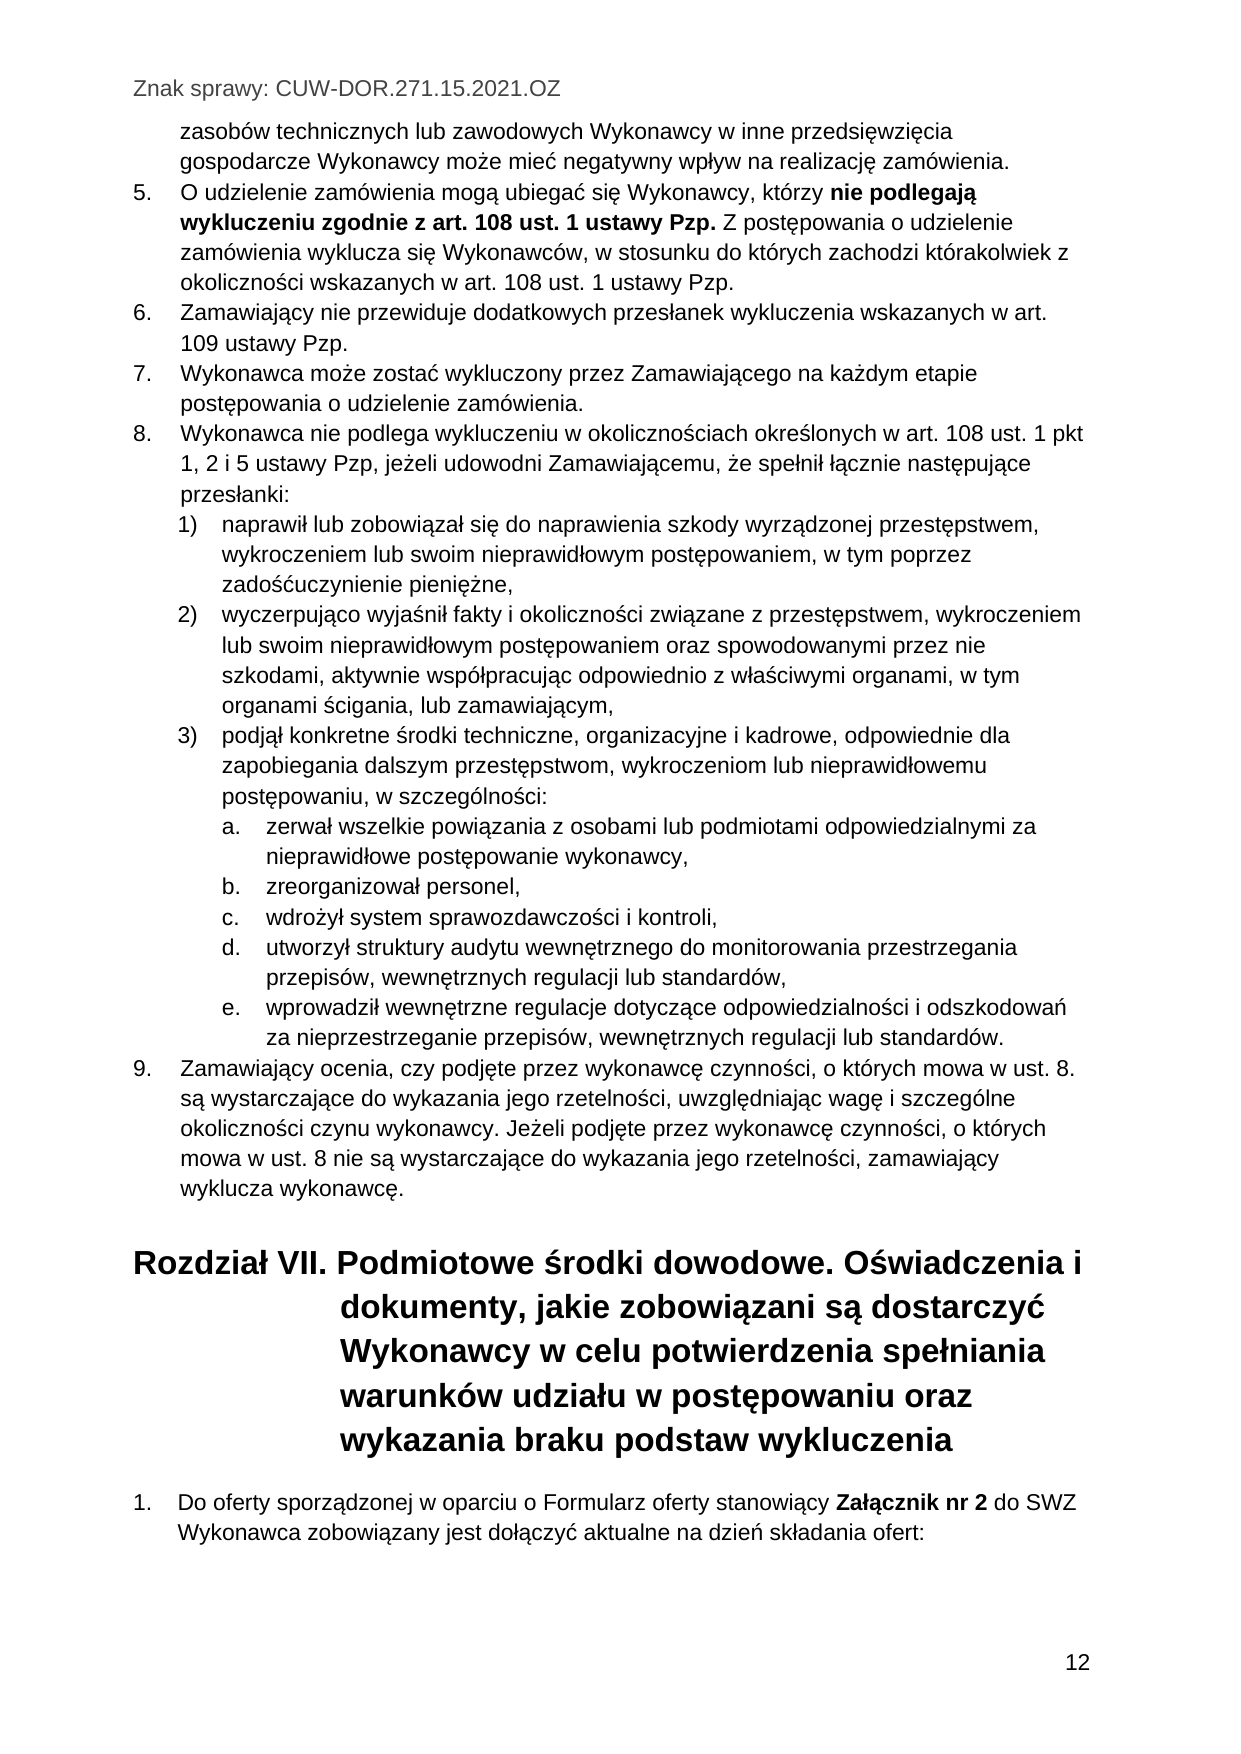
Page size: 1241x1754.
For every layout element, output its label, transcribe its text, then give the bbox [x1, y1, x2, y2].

list zreorganizował personel, [222, 873, 1090, 900]
list Zamawiający ocenia, czy podjęte przez wykonawcę czynności, o których mowa w ust. 8. są wystarczające do wykazania jego rzetelności, uwzględniając wagę i szczególne okoliczności czynu wykonawcy. Jeżeli podjęte przez wykonawcę czynności, o których mowa w ust. 8 nie są wystarczające do wykazania jego rzetelności, zamawiający wyklucza wykonawcę. [133, 1054, 1090, 1202]
list Wykonawca może zostać wykluczony przez Zamawiającego na każdym etapie postępowania o udzielenie zamówienia. [133, 360, 1090, 416]
list utworzył struktury audytu wewnętrznego do monitorowania przestrzegania przepisów, wewnętrznych regulacji lub standardów, [222, 934, 1090, 990]
list wprowadził wewnętrzne regulacje dotyczące odpowiedzialności i odszkodowań za nieprzestrzeganie przepisów, wewnętrznych regulacji lub standardów. [222, 994, 1090, 1051]
list wdrożył system sprawozdawczości i kontroli, [222, 903, 1090, 930]
list Do oferty sporządzonej w oparciu o Formularz oferty stanowiący Załącznik nr 2 do SWZ Wykonawca zobowiązany jest dołączyć aktualne na dzień składania ofert: [133, 1489, 1090, 1546]
list Zamawiający nie przewiduje dodatkowych przesłanek wykluczenia wskazanych w art. 109 ustawy Pzp. [133, 299, 1090, 356]
list naprawił lub zobowiązał się do naprawienia szkody wyrządzonej przestępstwem, wykroczeniem lub swoim nieprawidłowym postępowaniem, w tym poprzez zadośćuczynienie pieniężne, [177, 511, 1090, 598]
list wyczerpująco wyjaśnił fakty i okoliczności związane z przestępstwem, wykroczeniem lub swoim nieprawidłowym postępowaniem oraz spowodowanymi przez nie szkodami, aktywnie współpracując odpowiednio z właściwymi organami, w tym organami ścigania, lub zamawiającym, [177, 601, 1090, 718]
subtitle Rozdział VII. Podmiotowe środki dowodowe. Oświadczenia i dokumenty, jakie zobowiązani są dostarczyć Wykonawcy w celu potwierdzenia spełniania warunków udziału w postępowaniu oraz wykazania braku podstaw wykluczenia [133, 1243, 1090, 1458]
list O udzielenie zamówienia mogą ubiegać się Wykonawcy, którzy nie podlegają wykluczeniu zgodnie z art. 108 ust. 1 ustawy Pzp. Z postępowania o udzielenie zamówienia wyklucza się Wykonawców, w stosunku do których zachodzi którakolwiek z okoliczności wskazanych w art. 108 ust. 1 ustawy Pzp. [133, 178, 1090, 296]
list podjął konkretne środki techniczne, organizacyjne i kadrowe, odpowiednie dla zapobiegania dalszym przestępstwom, wykroczeniom lub nieprawidłowemu postępowaniu, w szczególności: [177, 722, 1090, 809]
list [132, 118, 1090, 175]
list Wykonawca nie podlega wykluczeniu w okolicznościach określonych w art. 108 ust. 1 pkt 1, 2 i 5 ustawy Pzp, jeżeli udowodni Zamawiającemu, że spełnił łącznie następujące przesłanki: [133, 420, 1090, 507]
list zerwał wszelkie powiązania z osobami lub podmiotami odpowiedzialnymi za nieprawidłowe postępowanie wykonawcy, [222, 813, 1090, 869]
